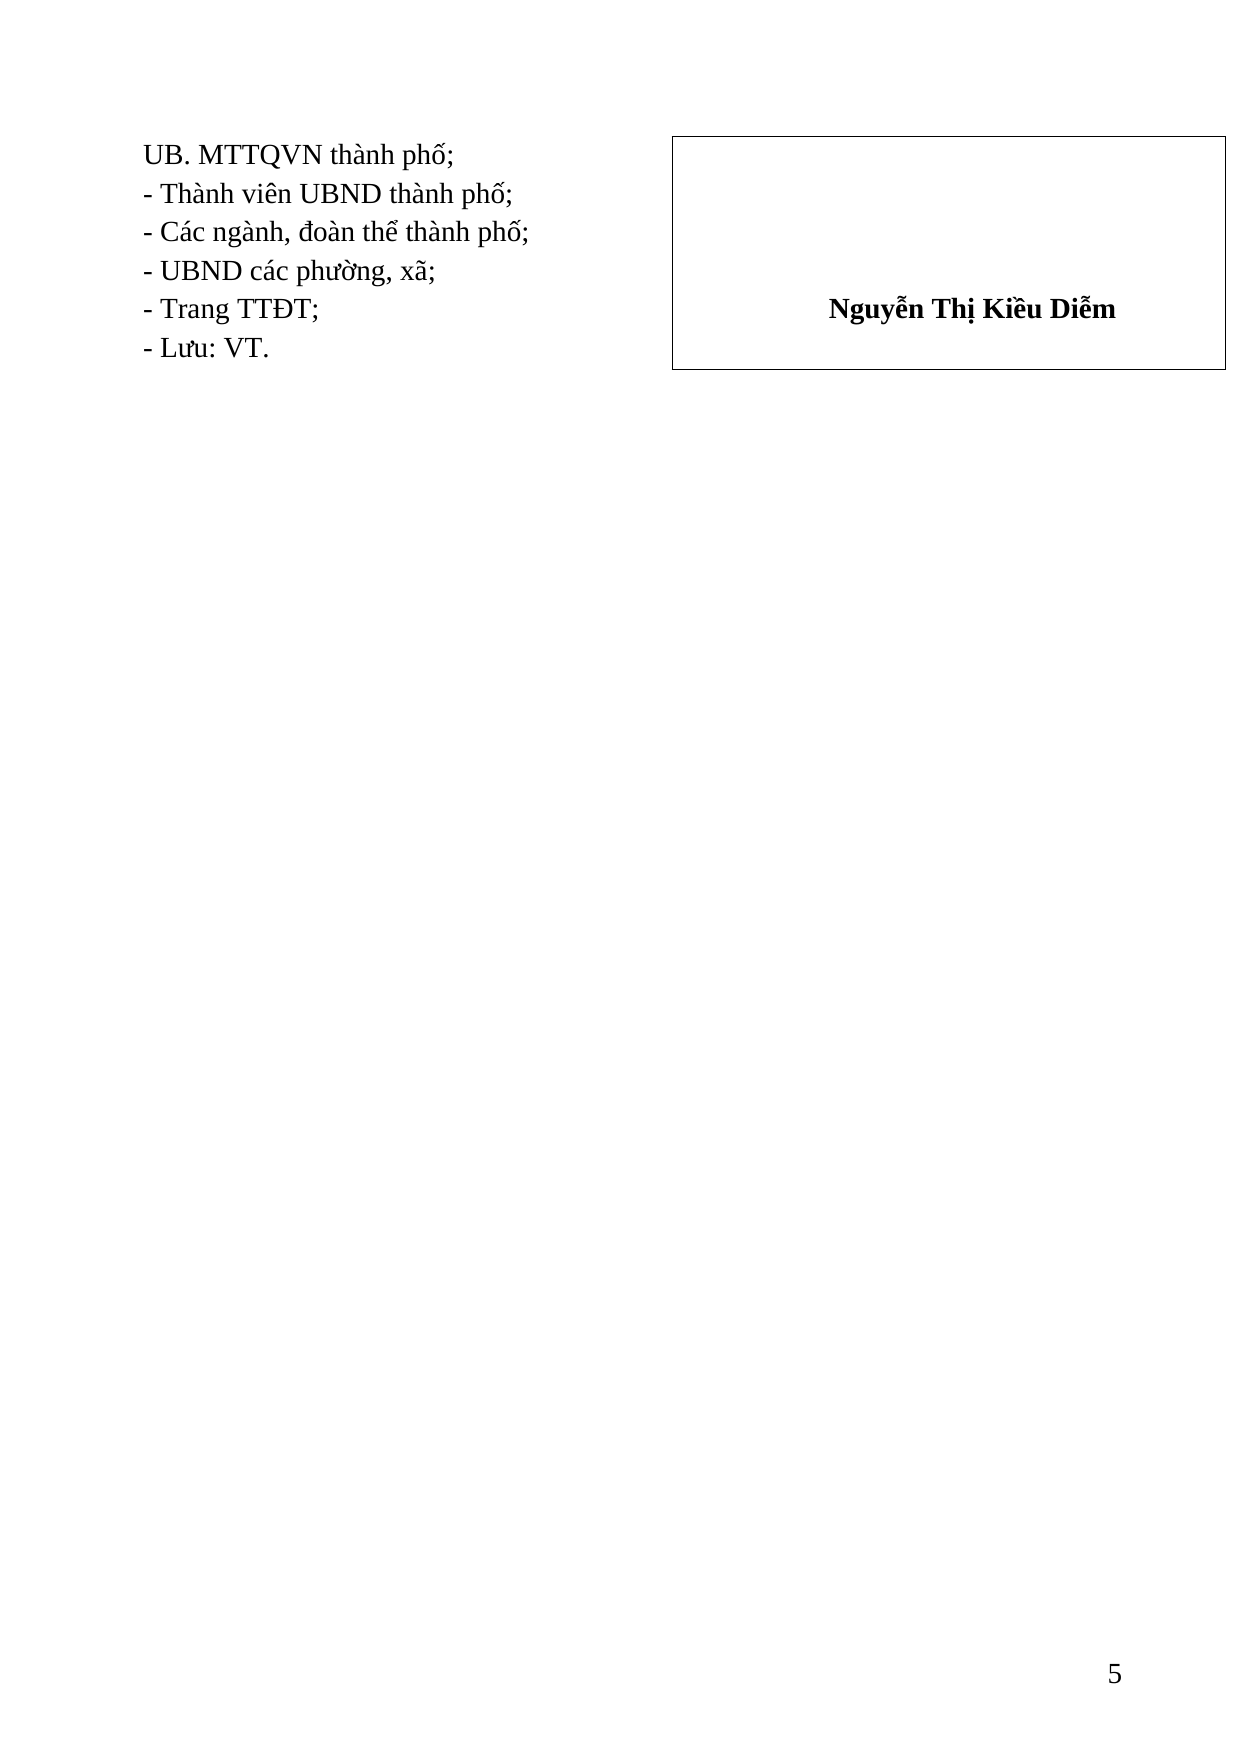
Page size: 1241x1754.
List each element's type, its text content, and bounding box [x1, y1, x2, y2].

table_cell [673, 137, 1225, 368]
table_cell Nơi nhận: [119, 136, 672, 368]
